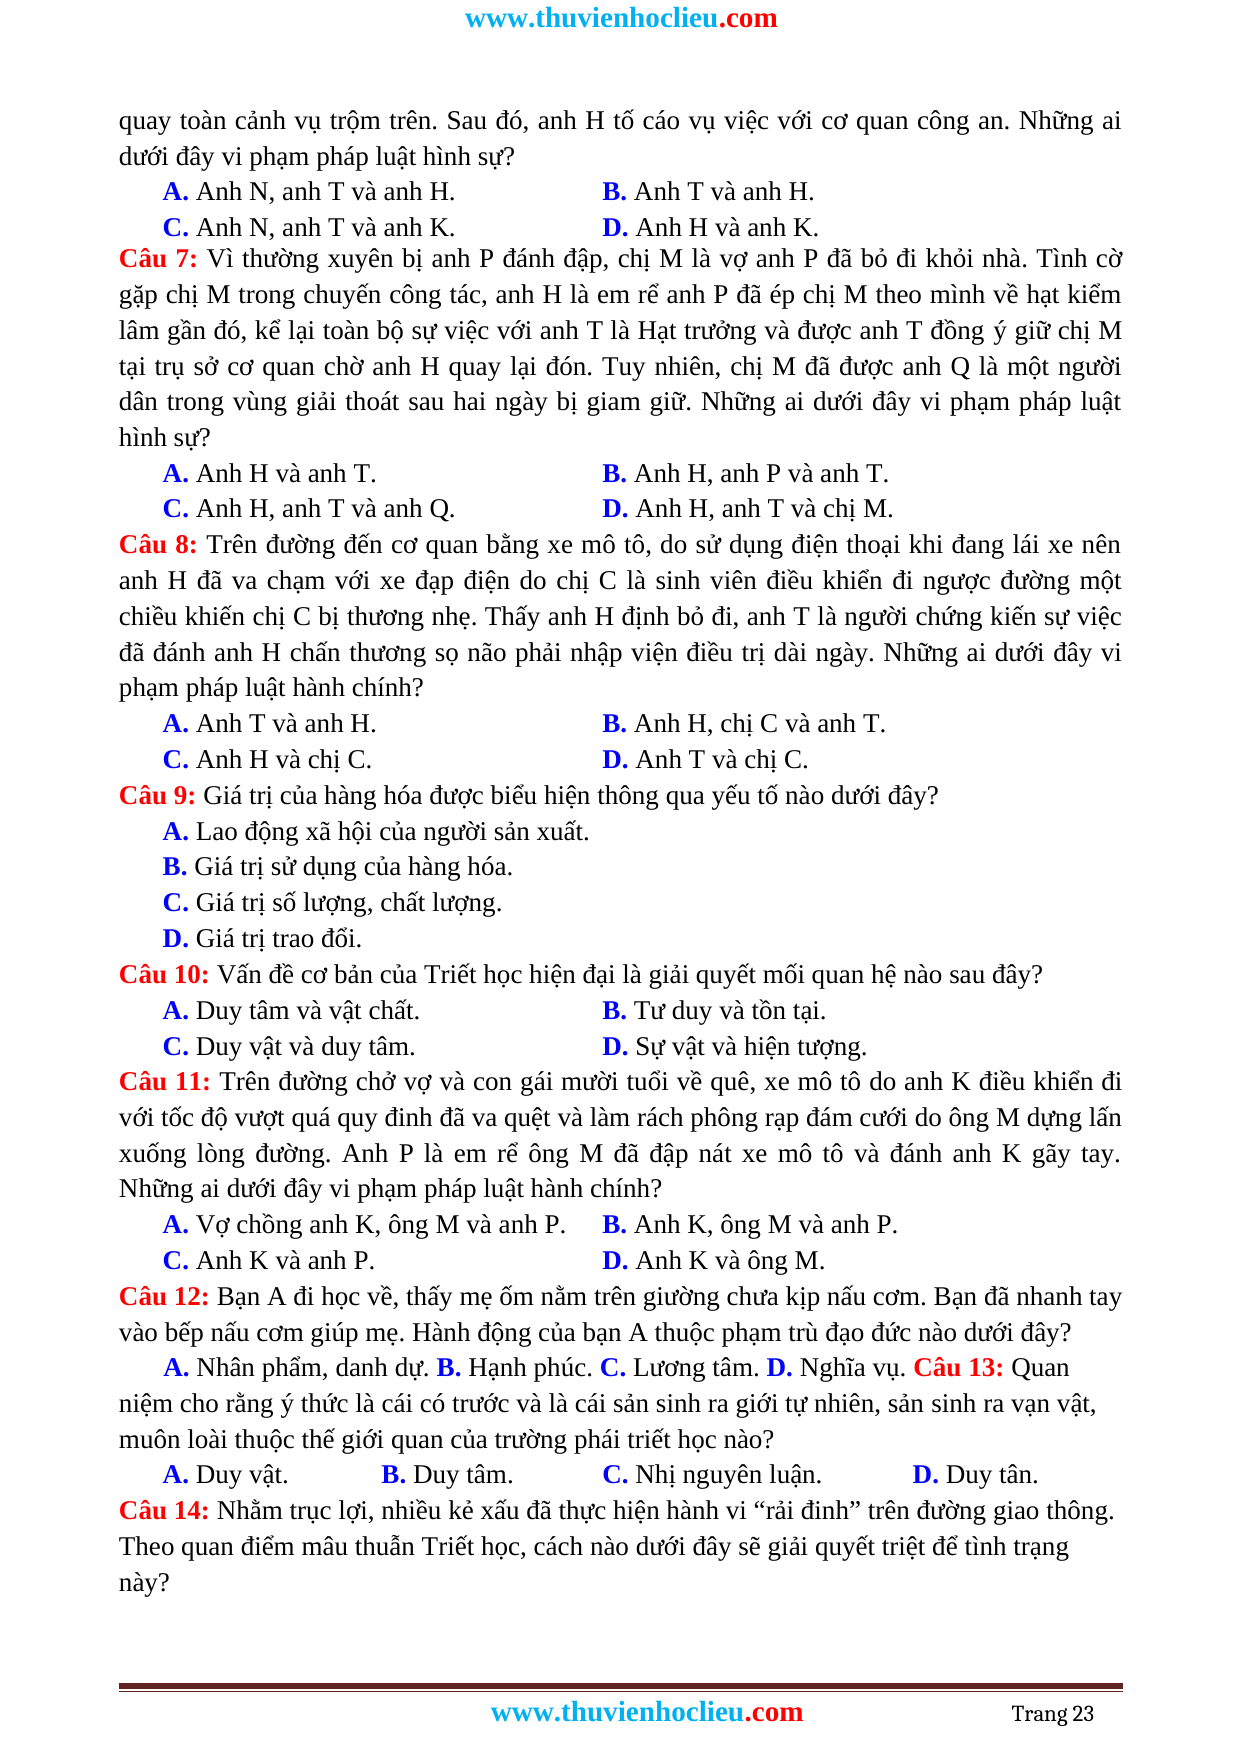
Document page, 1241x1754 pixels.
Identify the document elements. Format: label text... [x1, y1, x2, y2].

text C. Giá trị số lượng, chất lượng. [162, 886, 1123, 917]
text C. Anh N, anh T và anh K. D. Anh H và anh K. [162, 211, 1123, 242]
text A. Vợ chồng anh K, ông M và anh P. B. Anh K, ông M và anh P. [162, 1208, 1123, 1239]
text C. Anh H, anh T và anh Q. D. Anh H, anh T và chị M. [162, 493, 1123, 524]
text A. Anh N, anh T và anh H. B. Anh T và anh H. [162, 175, 1123, 207]
text C. Anh H và chị C. D. Anh T và chị C. [162, 743, 1123, 774]
text Câu 9: Giá trị của hàng hóa được biểu hiện thông qua yếu tố nào dưới đây? [119, 779, 1123, 810]
text A. Lao động xã hội của người sản xuất. [162, 814, 1123, 846]
text Câu 10: Vấn đề cơ bản của Triết học hiện đại là giải quyết mối quan hệ nào sau đây? [119, 958, 1123, 989]
text C. Duy vật và duy tâm. D. Sự vật và hiện tượng. [162, 1029, 1123, 1061]
text A. Anh H và anh T. B. Anh H, anh P và anh T. [162, 457, 1123, 488]
text Câu 14: Nhằm trục lợi, nhiều kẻ xấu đã thực hiện hành vi “rải đinh” trên đường giao thông. Theo quan điểm mâu thuẫn Triết học, cách nào dưới đây sẽ giải quyết triệt để tình trạng này? [119, 1494, 1123, 1597]
text Câu 7: Vì thường xuyên bị anh P đánh đập, chị M là vợ anh P đã bỏ đi khỏi nhà. Tình cờ gặp chị M trong chuyến công tác, anh H là em rể anh P đã ép chị M theo mình về hạt kiểm lâm gần đó, kể lại toàn bộ sự việc với anh T là Hạt trưởng và được anh T đồng ý giữ chị M tại trụ sở cơ quan chờ anh H quay lại đón. Tuy nhiên, chị M đã được anh Q là một người dân trong vùng giải thoát sau hai ngày bị giam giữ. Những ai dưới đây vi phạm pháp luật hình sự? [119, 242, 1123, 452]
text Câu 11: Trên đường chở vợ và con gái mười tuổi về quê, xe mô tô do anh K điều khiển đi với tốc độ vượt quá quy đinh đã va quệt và làm rách phông rạp đám cưới do ông M dựng lấn xuống lòng đường. Anh P là em rể ông M đã đập nát xe mô tô và đánh anh K gãy tay. Những ai dưới đây vi phạm pháp luật hành chính? [119, 1065, 1123, 1204]
text C. Anh K và anh P. D. Anh K và ông M. [162, 1244, 1123, 1275]
text D. Giá trị trao đổi. [162, 922, 1123, 953]
text A. Nhân phẩm, danh dự. B. Hạnh phúc. C. Lương tâm. D. Nghĩa vụ. Câu 13: Quan niệm cho rằng ý thức là cái có trước và là cái sản sinh ra giới tự nhiên, sản sinh ra vạn vật, muôn loài thuộc thế giới quan của trường phái triết học nào? [119, 1351, 1123, 1454]
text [119, 104, 1123, 171]
text Câu 12: Bạn A đi học về, thấy mẹ ốm nằm trên giường chưa kịp nấu cơm. Bạn đã nhanh tay vào bếp nấu cơm giúp mẹ. Hành động của bạn A thuộc phạm trù đạo đức nào dưới đây? [119, 1280, 1123, 1347]
text A. Duy tâm và vật chất. B. Tư duy và tồn tại. [162, 994, 1123, 1025]
text A. Anh T và anh H. B. Anh H, chị C và anh T. [162, 707, 1123, 738]
text B. Giá trị sử dụng của hàng hóa. [162, 850, 1123, 882]
text Câu 8: Trên đường đến cơ quan bằng xe mô tô, do sử dụng điện thoại khi đang lái xe nên anh H đã va chạm với xe đạp điện do chị C là sinh viên điều khiển đi ngược đường một chiều khiến chị C bị thương nhẹ. Thấy anh H định bỏ đi, anh T là người chứng kiến sự việc đã đánh anh H chấn thương sọ não phải nhập viện điều trị dài ngày. Những ai dưới đây vi phạm pháp luật hành chính? [119, 528, 1123, 702]
text A. Duy vật. B. Duy tâm. C. Nhị nguyên luận. D. Duy tân. [162, 1459, 1123, 1490]
